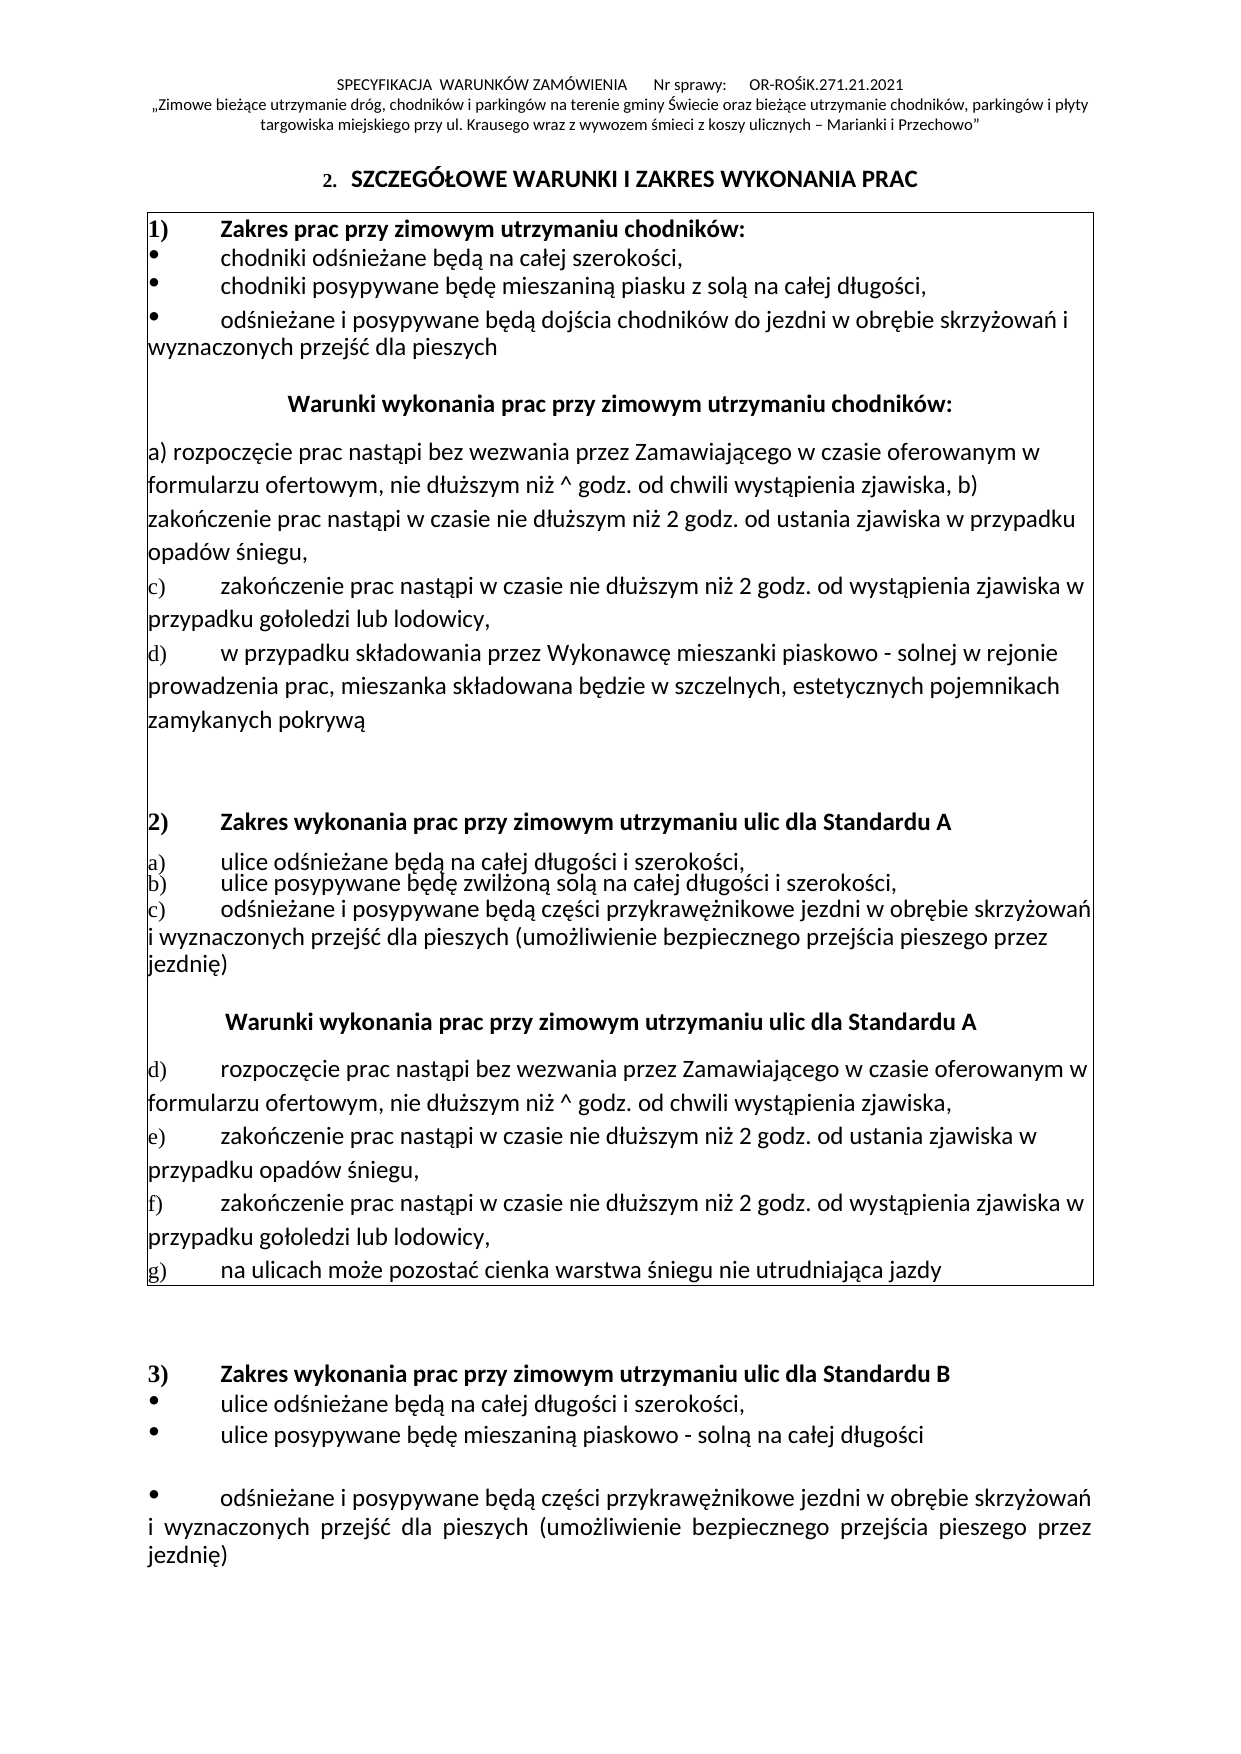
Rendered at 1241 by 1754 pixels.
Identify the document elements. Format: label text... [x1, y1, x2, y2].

list w przypadku składowania przez Wykonawcę mieszanki piaskowo - solnej w rejonie prowadzenia prac, mieszanka składowana będzie w szczelnych, estetycznych pojemnikach zamykanych pokrywą [148, 636, 1093, 734]
list zakończenie prac nastąpi w czasie nie dłuższym niż 2 godz. od wystąpienia zjawiska w przypadku gołoledzi lub lodowicy, [148, 569, 1093, 634]
list Zakres prac przy zimowym utrzymaniu chodników: [148, 213, 1093, 244]
list SZCZEGÓŁOWE WARUNKI I ZAKRES WYKONANIA PRAC [148, 163, 1093, 193]
list na ulicach może pozostać cienka warstwa śniegu nie utrudniająca jazdy [148, 1253, 1093, 1285]
list odśnieżane i posypywane będą dojścia chodników do jezdni w obrębie skrzyżowań i wyznaczonych przejść dla pieszych [148, 300, 1093, 361]
list odśnieżane i posypywane będą części przykrawężnikowe jezdni w obrębie skrzyżowań i wyznaczonych przejść dla pieszych (umożliwienie bezpiecznego przejścia pieszego przez jezdnię) [148, 896, 1093, 979]
list ulice posypywane będę zwilżoną solą na całej długości i szerokości, [148, 874, 1093, 896]
list ulice odśnieżane będą na całej długości i szerokości, [148, 1388, 1093, 1419]
list ulice posypywane będę mieszaniną piaskowo - solną na całej długości [148, 1419, 1093, 1449]
list rozpoczęcie prac nastąpi bez wezwania przez Zamawiającego w czasie oferowanym w formularzu ofertowym, nie dłuższym niż ^ godz. od chwili wystąpienia zjawiska, [148, 1052, 1093, 1117]
list Zakres wykonania prac przy zimowym utrzymaniu ulic dla Standardu A [148, 805, 1093, 837]
text Warunki wykonania prac przy zimowym utrzymaniu ulic dla Standardu A [148, 1005, 1093, 1037]
list chodniki posypywane będę mieszaniną piasku z solą na całej długości, [148, 272, 1093, 300]
text Warunki wykonania prac przy zimowym utrzymaniu chodników: [148, 387, 1093, 419]
list ulice odśnieżane będą na całej długości i szerokości, [148, 852, 1093, 874]
list odśnieżane i posypywane będą części przykrawężnikowe jezdni w obrębie skrzyżowań i wyznaczonych przejść dla pieszych (umożliwienie bezpiecznego przejścia pieszego przez jezdnię) [148, 1477, 1093, 1569]
list Zakres wykonania prac przy zimowym utrzymaniu ulic dla Standardu B [148, 1358, 1093, 1388]
list zakończenie prac nastąpi w czasie nie dłuższym niż 2 godz. od wystąpienia zjawiska w przypadku gołoledzi lub lodowicy, [148, 1186, 1093, 1251]
list zakończenie prac nastąpi w czasie nie dłuższym niż 2 godz. od ustania zjawiska w przypadku opadów śniegu, [148, 1119, 1093, 1184]
list chodniki odśnieżane będą na całej szerokości, [148, 244, 1093, 272]
text a) rozpoczęcie prac nastąpi bez wezwania przez Zamawiającego w czasie oferowanym w formularzu ofertowym, nie dłuższym niż ^ godz. od chwili wystąpienia zjawiska, b) zakończenie prac nastąpi w czasie nie dłuższym niż 2 godz. od ustania zjawiska w przypadku opadów śniegu, [148, 435, 1093, 567]
